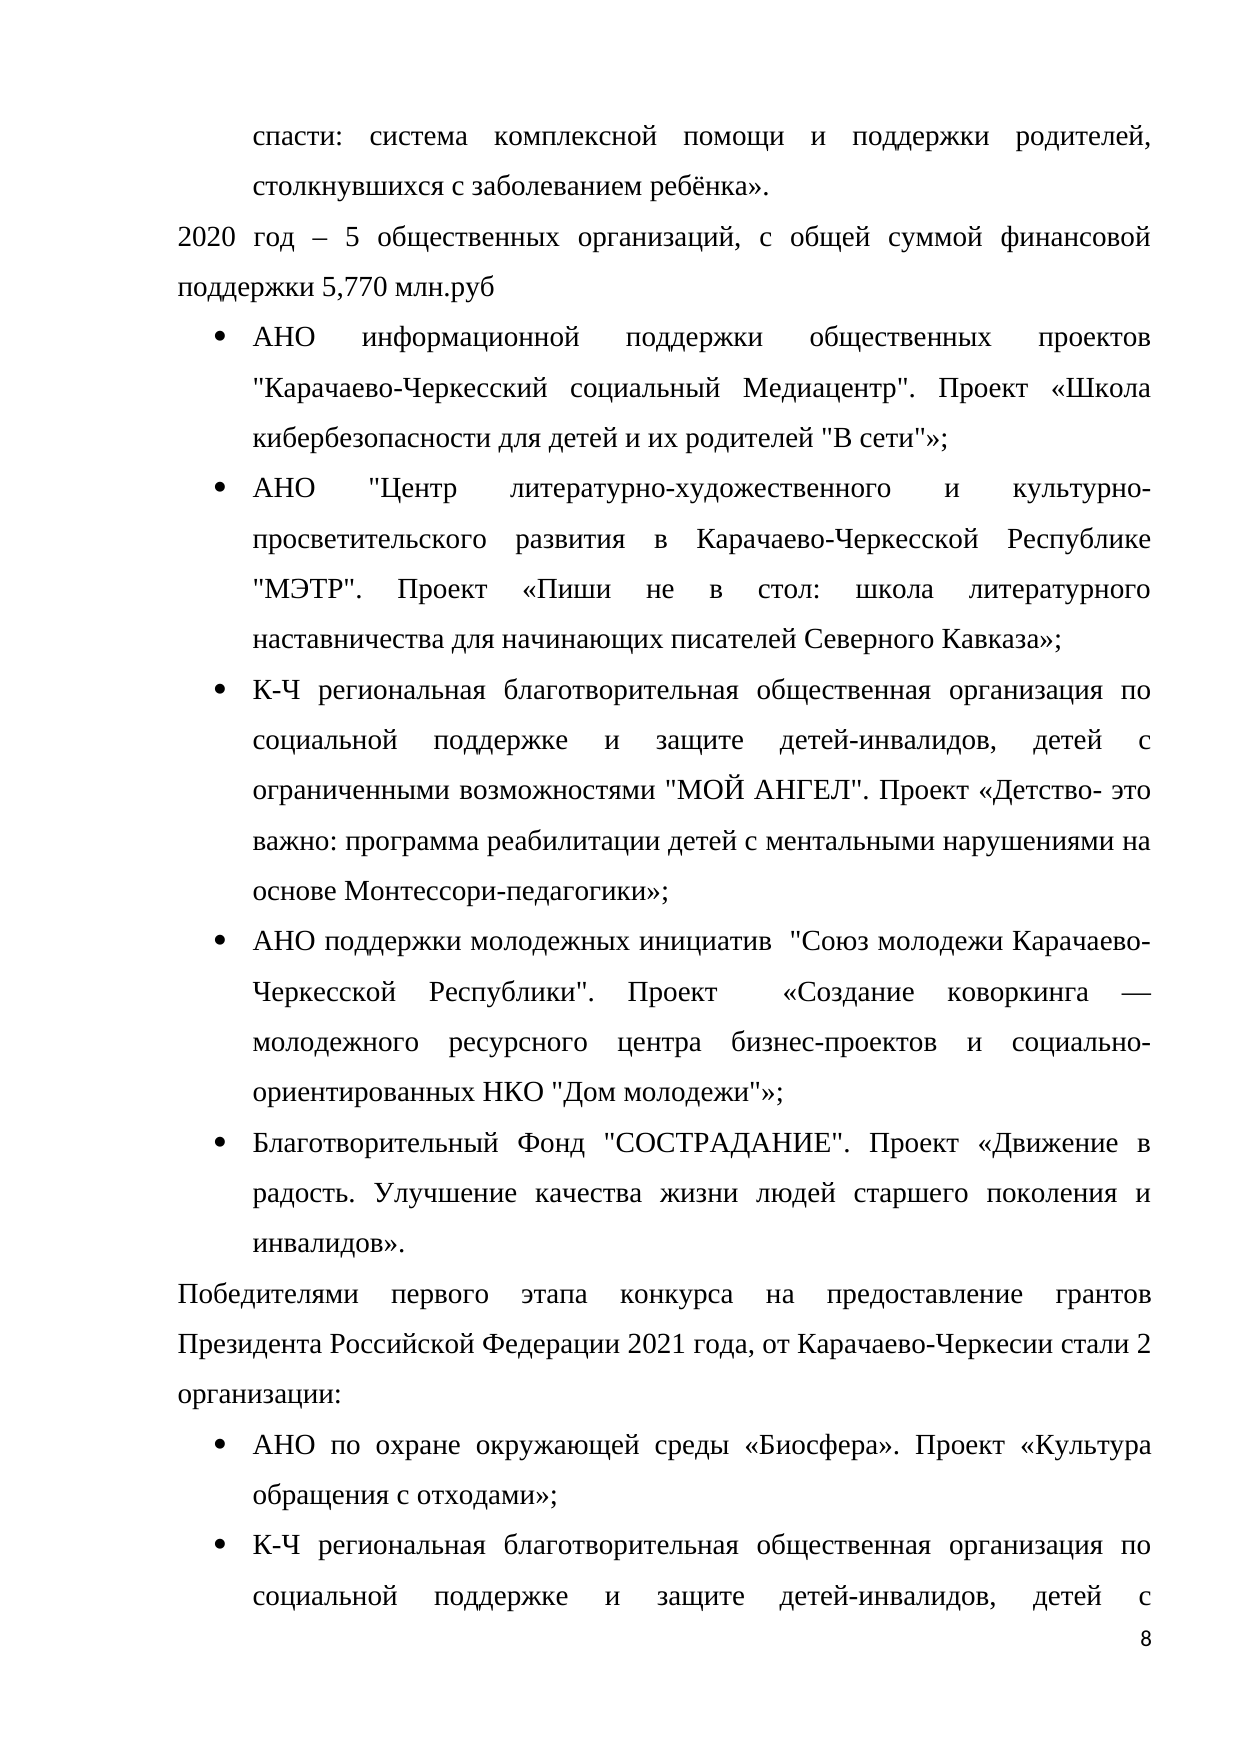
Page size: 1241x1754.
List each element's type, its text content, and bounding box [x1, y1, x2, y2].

text 2020 год – 5 общественных организаций, с общей суммой финансовой поддержки 5,770 млн.руб [177, 219, 1152, 303]
list АНО "Центр литературно-художественного и культурно-просветительского развития в Карачаево-Черкесской Республике "МЭТР". Проект «Пиши не в стол: школа литературного наставничества для начинающих писателей Северного Кавказа»; [215, 470, 1152, 655]
list АНО поддержки молодежных инициатив "Союз молодежи Карачаево-Черкесской Республики". Проект «Создание коворкинга — молодежного ресурсного центра бизнес-проектов и социально-ориентированных НКО "Дом молодежи"»; [215, 923, 1152, 1108]
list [215, 1527, 1152, 1611]
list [215, 118, 1152, 202]
list К-Ч региональная благотворительная общественная организация по социальной поддержке и защите детей-инвалидов, детей с ограниченными возможностями "МОЙ АНГЕЛ". Проект «Детство- это важно: программа реабилитации детей с ментальными нарушениями на основе Монтессори-педагогики»; [215, 672, 1152, 907]
list АНО информационной поддержки общественных проектов "Карачаево-Черкесский социальный Медиацентр". Проект «Школа кибербезопасности для детей и их родителей "В сети"»; [215, 319, 1152, 454]
list АНО по охране окружающей среды «Биосфера». Проект «Культура обращения с отходами»; [215, 1427, 1152, 1511]
text Победителями первого этапа конкурса на предоставление грантов Президента Российской Федерации 2021 года, от Карачаево-Черкесии стали 2 организации: [177, 1276, 1152, 1410]
list Благотворительный Фонд "СОСТРАДАНИЕ". Проект «Движение в радость. Улучшение качества жизни людей старшего поколения и инвалидов». [215, 1125, 1152, 1259]
